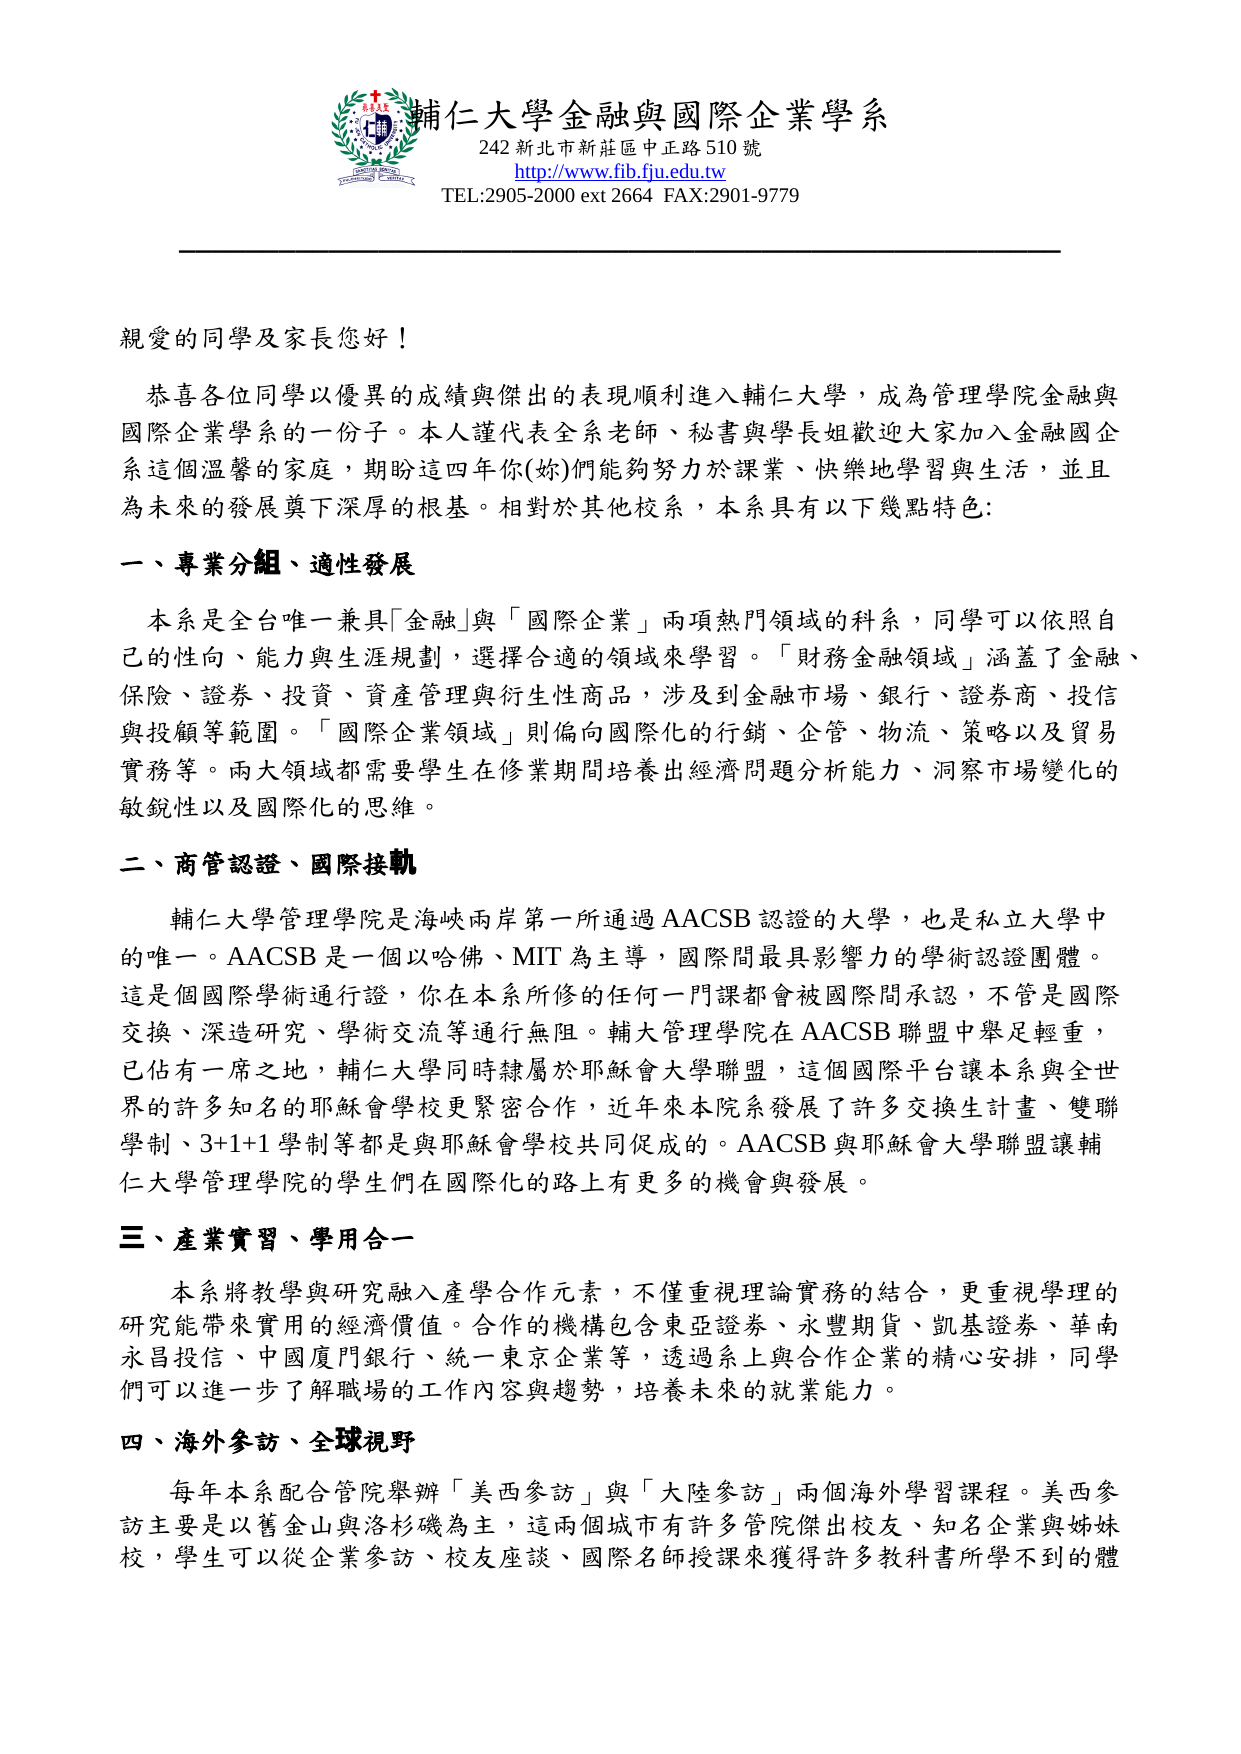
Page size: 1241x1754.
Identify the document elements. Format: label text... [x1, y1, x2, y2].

picture [331, 87, 420, 188]
text 親愛的同學及家長您好！ [118, 317, 1122, 355]
text 四、海外參訪、全球視野 [118, 1422, 1122, 1455]
text 二、商管認證、國際接軌 [118, 842, 1122, 880]
text 一、專業分組、適性發展 [118, 542, 1122, 580]
text 本系是全台唯一兼具｢金融｣與「國際企業」兩項熱門領域的科系，同學可以依照自己的性向、能力與生涯規劃，選擇合適的領域來學習。「財務金融領域」涵蓋了金融、保險、證券、投資、資產管理與衍生性商品，涉及到金融市場、銀行、證券商、投信與投顧等範圍。「國際企業領域」則偏向國際化的行銷、企管、物流、策略以及貿易實務等。兩大領域都需要學生在修業期間培養出經濟問題分析能力、洞察市場變化的敏銳性以及國際化的思維。 [118, 598, 1122, 823]
text 恭喜各位同學以優異的成績與傑出的表現順利進入輔仁大學，成為管理學院金融與國際企業學系的一份子。本人謹代表全系老師、秘書與學長姐歡迎大家加入金融國企系這個溫馨的家庭，期盼這四年你(妳)們能夠努力於課業、快樂地學習與生活，並且為未來的發展奠下深厚的根基。相對於其他校系，本系具有以下幾點特色: [118, 373, 1122, 523]
text 輔仁大學管理學院是海峽兩岸第一所通過AACSB認證的大學，也是私立大學中的唯一。AACSB是一個以哈佛、MIT為主導，國際間最具影響力的學術認證團體。這是個國際學術通行證，你在本系所修的任何一門課都會被國際間承認，不管是國際交換、深造研究、學術交流等通行無阻。輔大管理學院在AACSB聯盟中舉足輕重，已佔有一席之地，輔仁大學同時隸屬於耶穌會大學聯盟，這個國際平台讓本系與全世界的許多知名的耶穌會學校更緊密合作，近年來本院系發展了許多交換生計畫、雙聯學制、3+1+1學制等都是與耶穌會學校共同促成的。AACSB與耶穌會大學聯盟讓輔仁大學管理學院的學生們在國際化的路上有更多的機會與發展。 [118, 898, 1122, 1198]
text 三、產業實習、學用合一 [118, 1217, 1122, 1255]
text 本系將教學與研究融入產學合作元素，不僅重視理論實務的結合，更重視學理的研究能帶來實用的經濟價值。合作的機構包含東亞證劵、永豐期貨、凱基證劵、華南永昌投信、中國廈門銀行、統一東京企業等，透過系上與合作企業的精心安排，同學們可以進一步了解職場的工作內容與趨勢，培養未來的就業能力。 [118, 1273, 1122, 1403]
